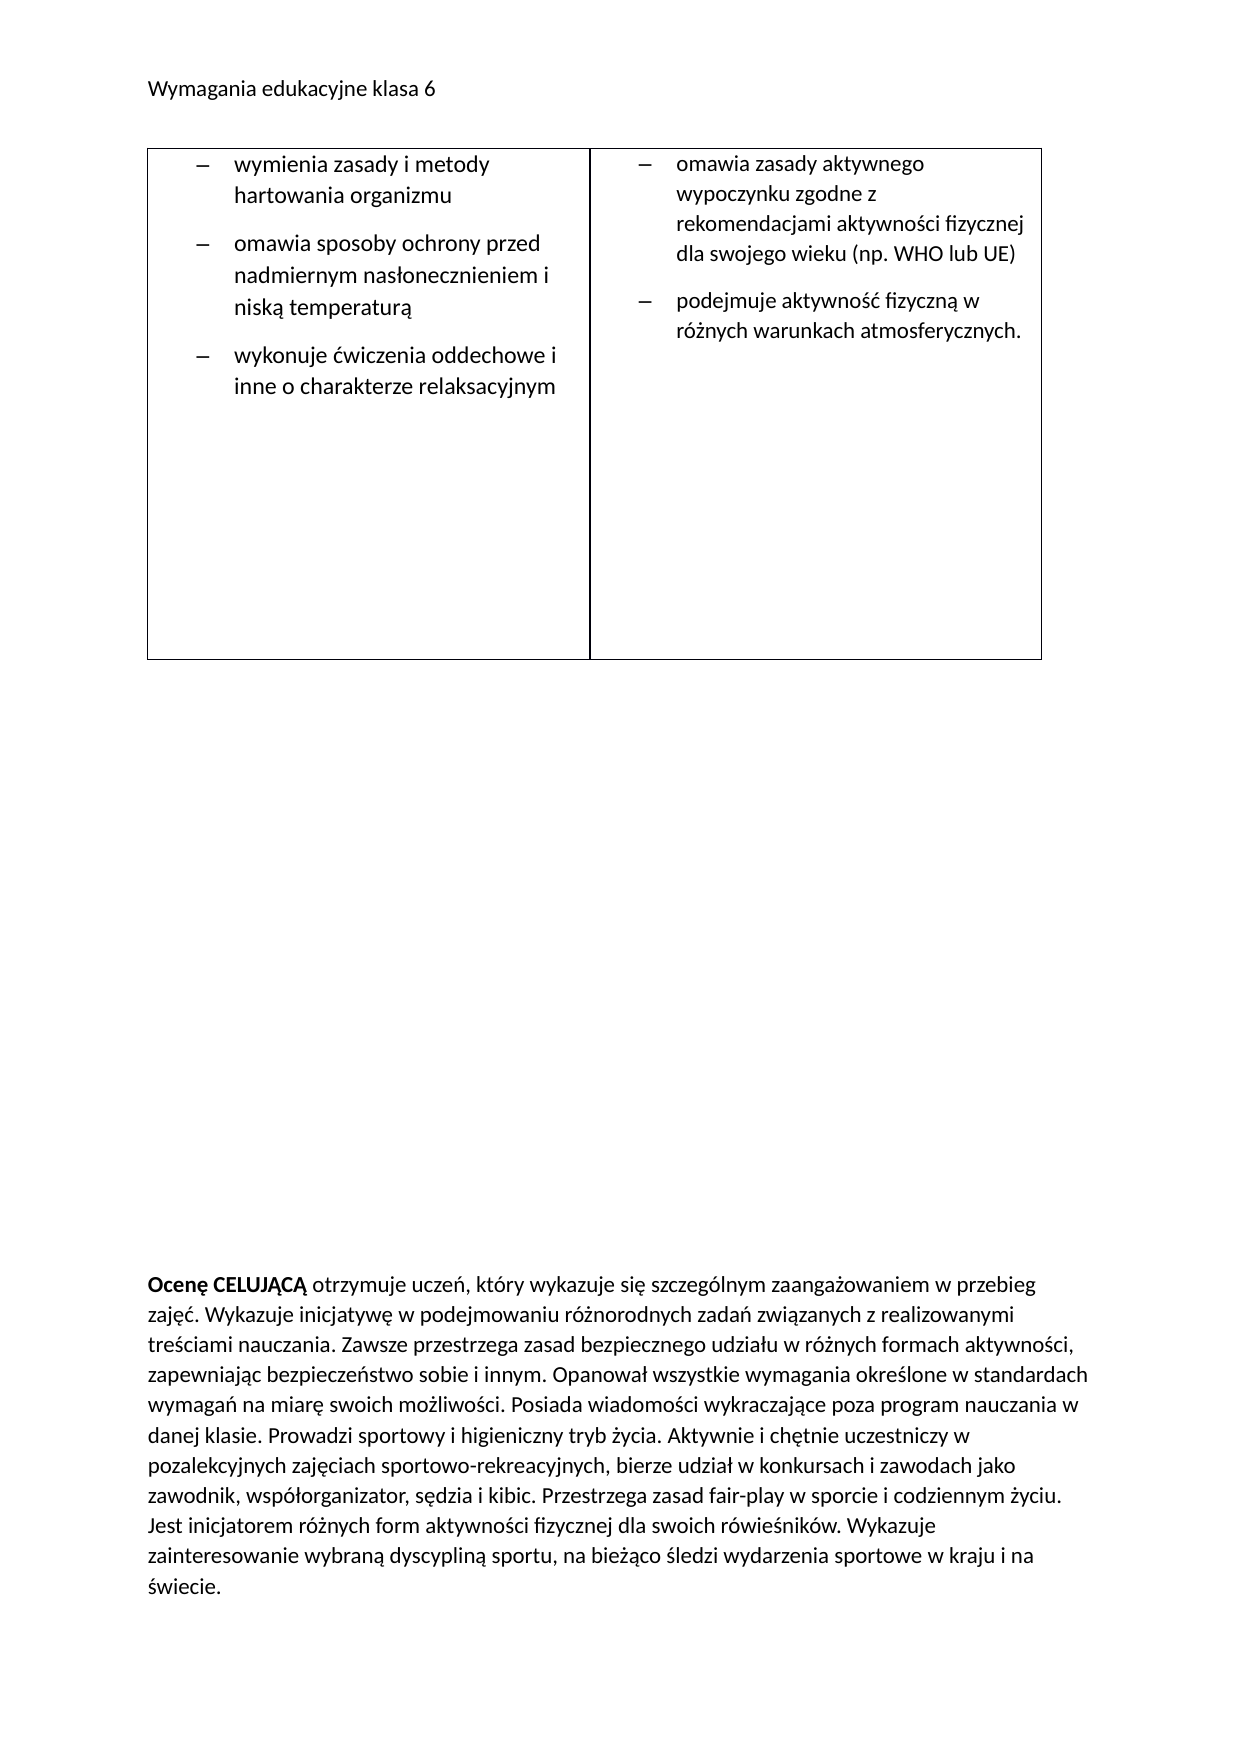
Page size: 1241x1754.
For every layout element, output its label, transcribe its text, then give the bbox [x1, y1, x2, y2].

text Ocenę CELUJĄCĄ otrzymuje uczeń, który wykazuje się szczególnym zaangażowaniem w przebieg zajęć. Wykazuje inicjatywę w podejmowaniu różnorodnych zadań związanych z realizowanymi treściami nauczania. Zawsze przestrzega zasad bezpiecznego udziału w różnych formach aktywności, zapewniając bezpieczeństwo sobie i innym. Opanował wszystkie wymagania określone w standardach wymagań na miarę swoich możliwości. Posiada wiadomości wykraczające poza program nauczania w danej klasie. Prowadzi sportowy i higieniczny tryb życia. Aktywnie i chętnie uczestniczy w pozalekcyjnych zajęciach sportowo-rekreacyjnych, bierze udział w konkursach i zawodach jako zawodnik, współorganizator, sędzia i kibic. Przestrzega zasad fair-play w sporcie i codziennym życiu. Jest inicjatorem różnych form aktywności fizycznej dla swoich rówieśników. Wykazuje zainteresowanie wybraną dyscypliną sportu, na bieżąco śledzi wydarzenia sportowe w kraju i na świecie. [148, 1270, 1093, 1600]
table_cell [591, 149, 1041, 659]
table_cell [148, 149, 589, 659]
